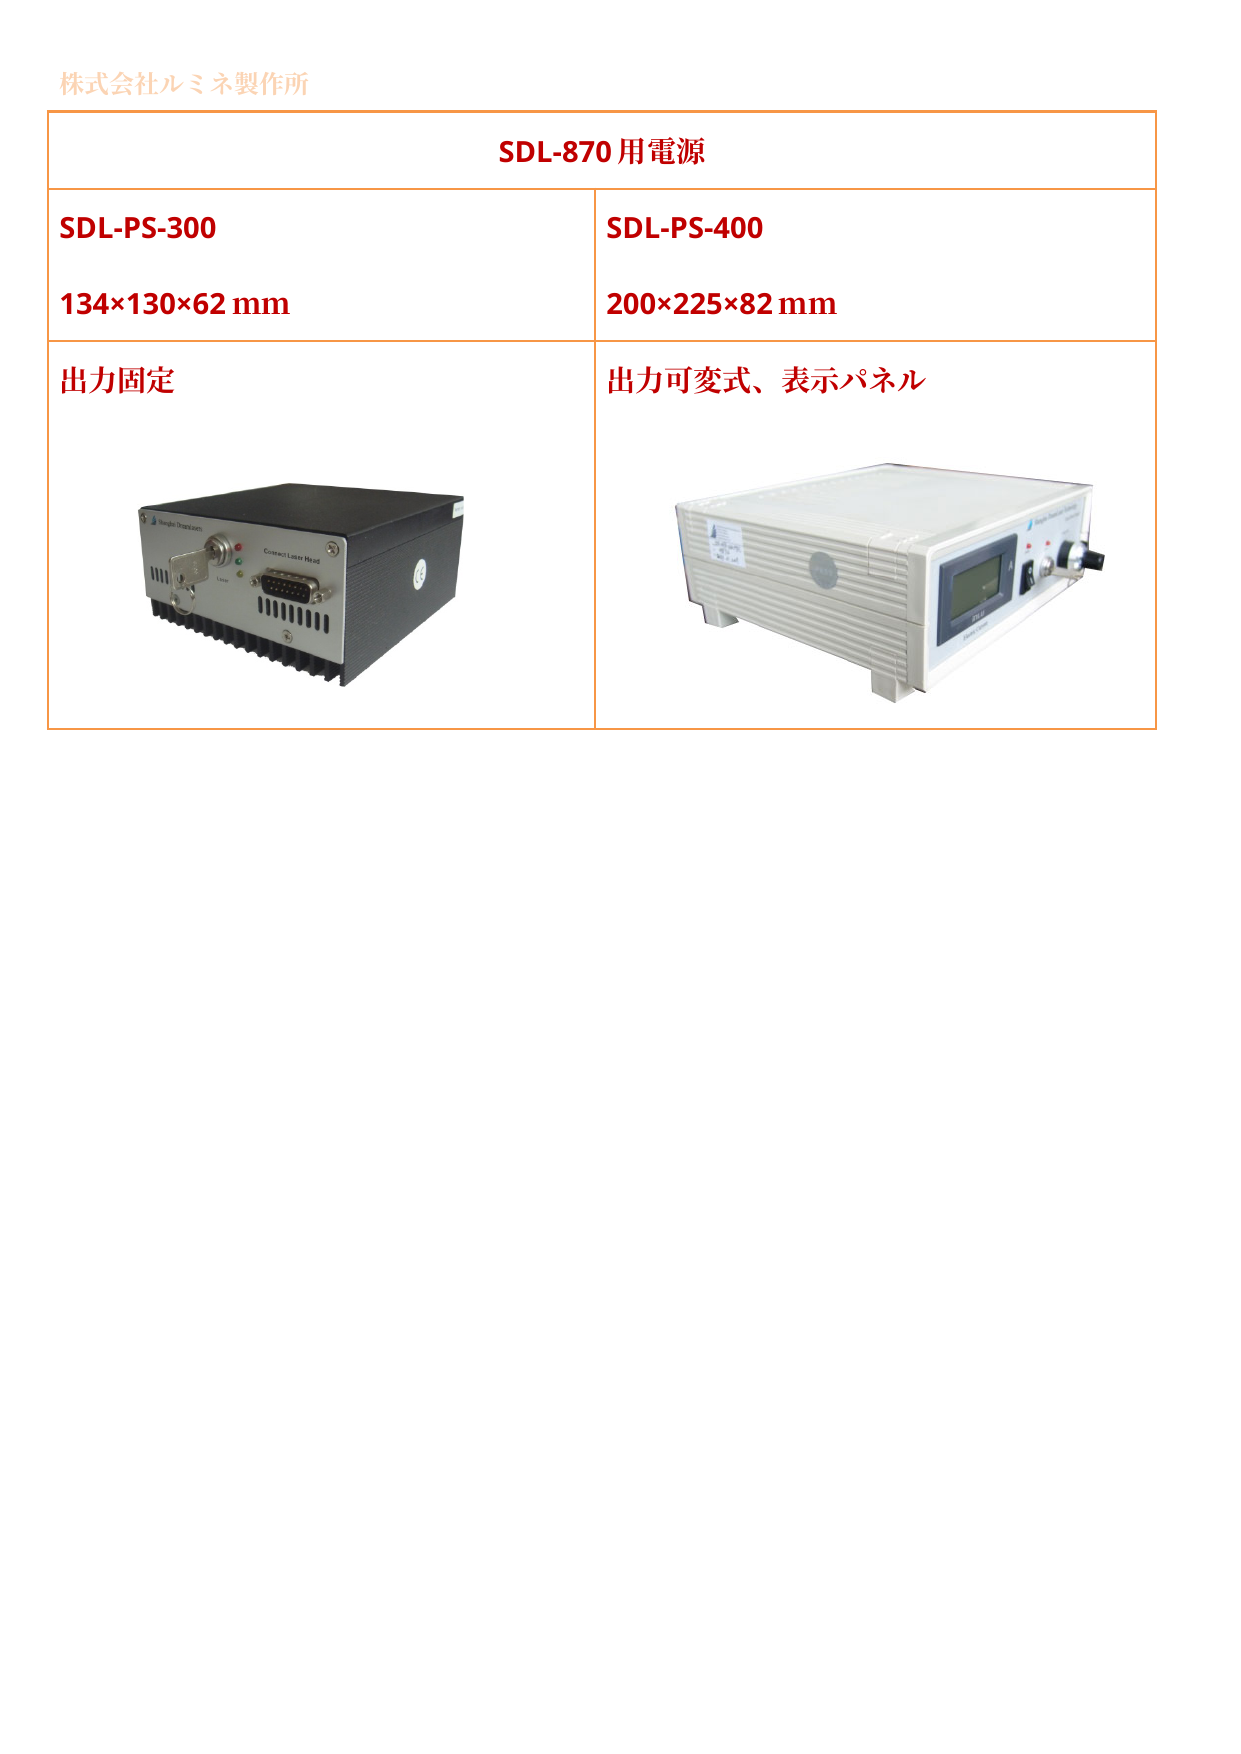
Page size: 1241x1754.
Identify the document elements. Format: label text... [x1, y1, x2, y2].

table_header SDL-870用電源 [49, 113, 1155, 187]
picture [135, 482, 464, 685]
picture [669, 433, 1113, 715]
table_cell 出力固定 [49, 342, 594, 728]
table_cell SDL-PS-300 134×130×62ｍｍ [49, 190, 594, 339]
table_cell SDL-PS-400 200×225×82ｍｍ [596, 190, 1155, 339]
table_cell 出力可変式、表示パネル [596, 342, 1155, 728]
